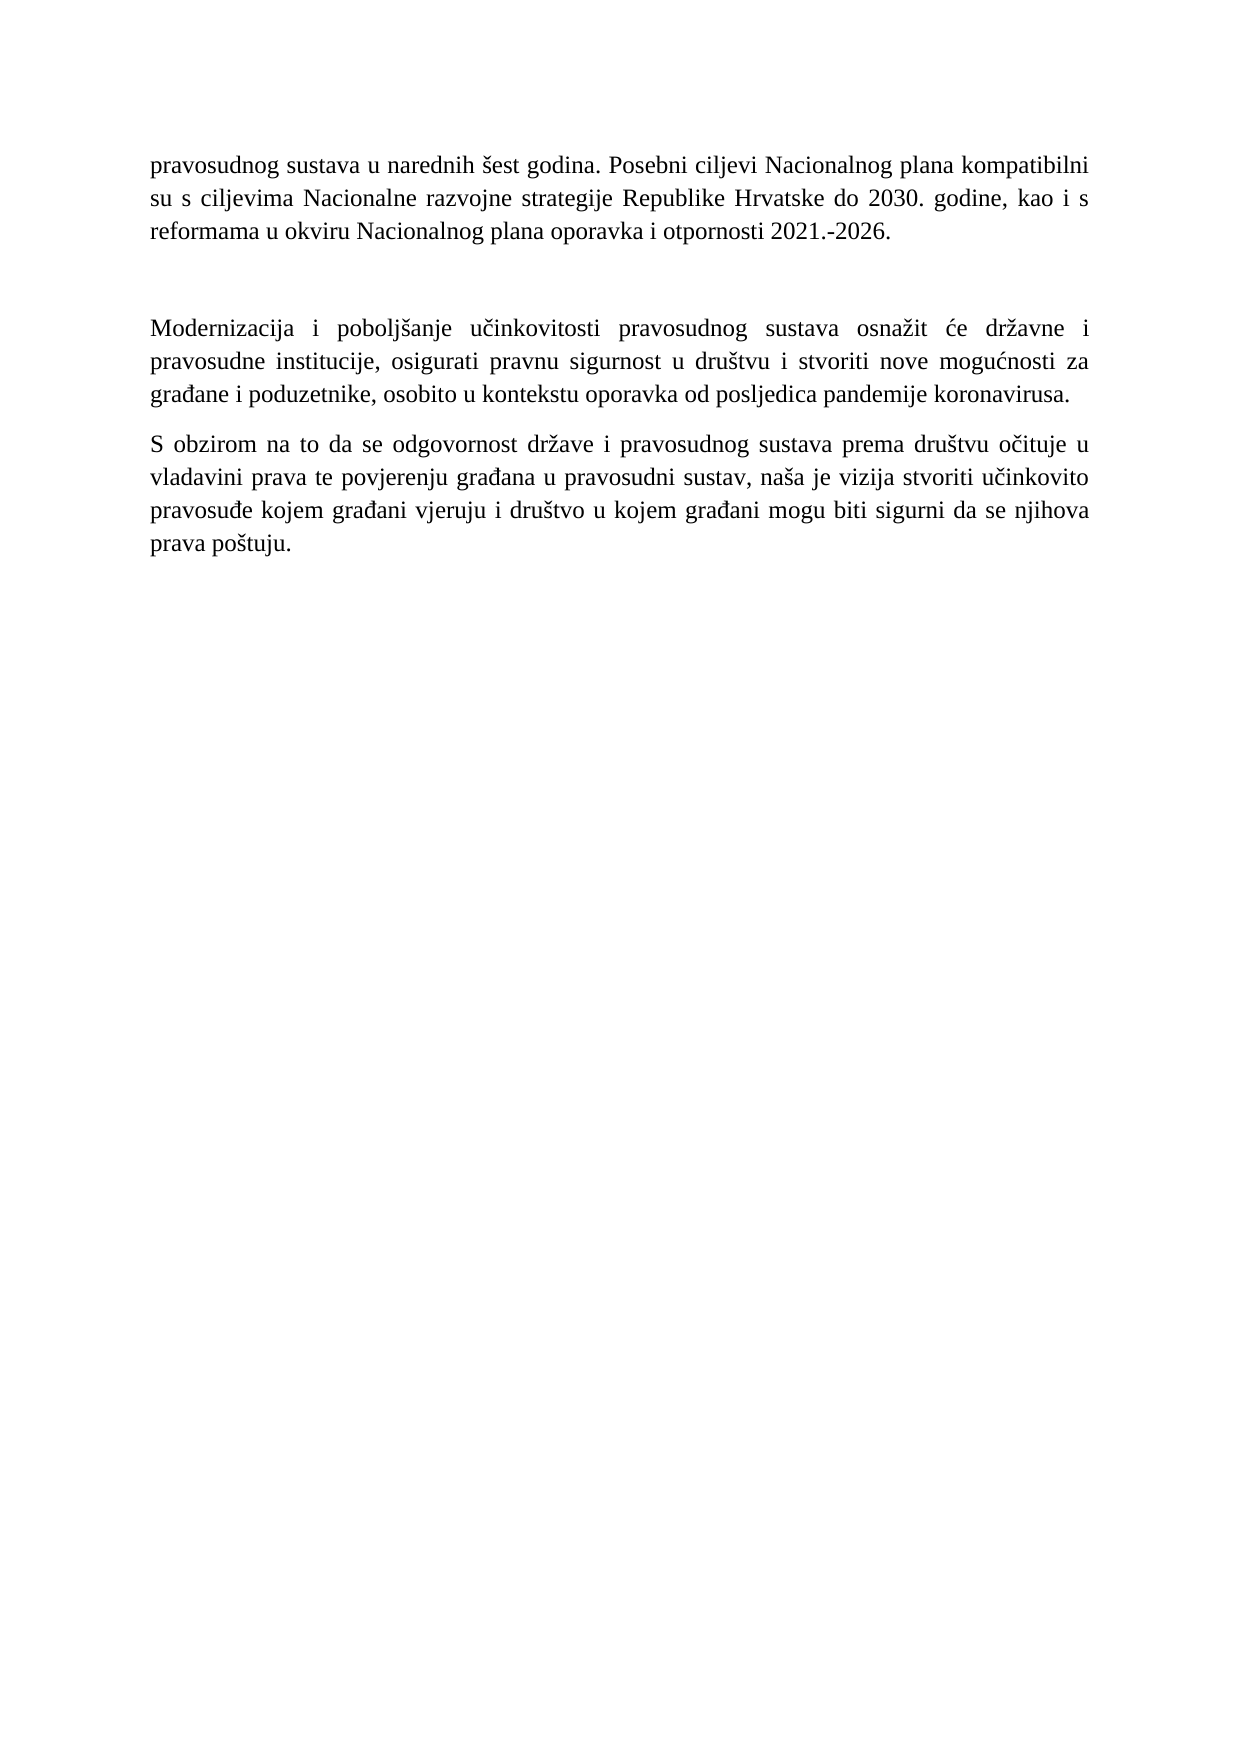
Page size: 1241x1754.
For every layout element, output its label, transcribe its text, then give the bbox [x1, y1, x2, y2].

text Modernizacija i poboljšanje učinkovitosti pravosudnog sustava osnažit će državne i pravosudne institucije, osigurati pravnu sigurnost u društvu i stvoriti nove mogućnosti za građane i poduzetnike, osobito u kontekstu oporavka od posljedica pandemije koronavirusa. [150, 313, 1090, 408]
text S obzirom na to da se odgovornost države i pravosudnog sustava prema društvu očituje u vladavini prava te povjerenju građana u pravosudni sustav, naša je vizija stvoriti učinkovito pravosuđe kojem građani vjeruju i društvo u kojem građani mogu biti sigurni da se njihova prava poštuju. [150, 429, 1090, 557]
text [150, 150, 1090, 245]
